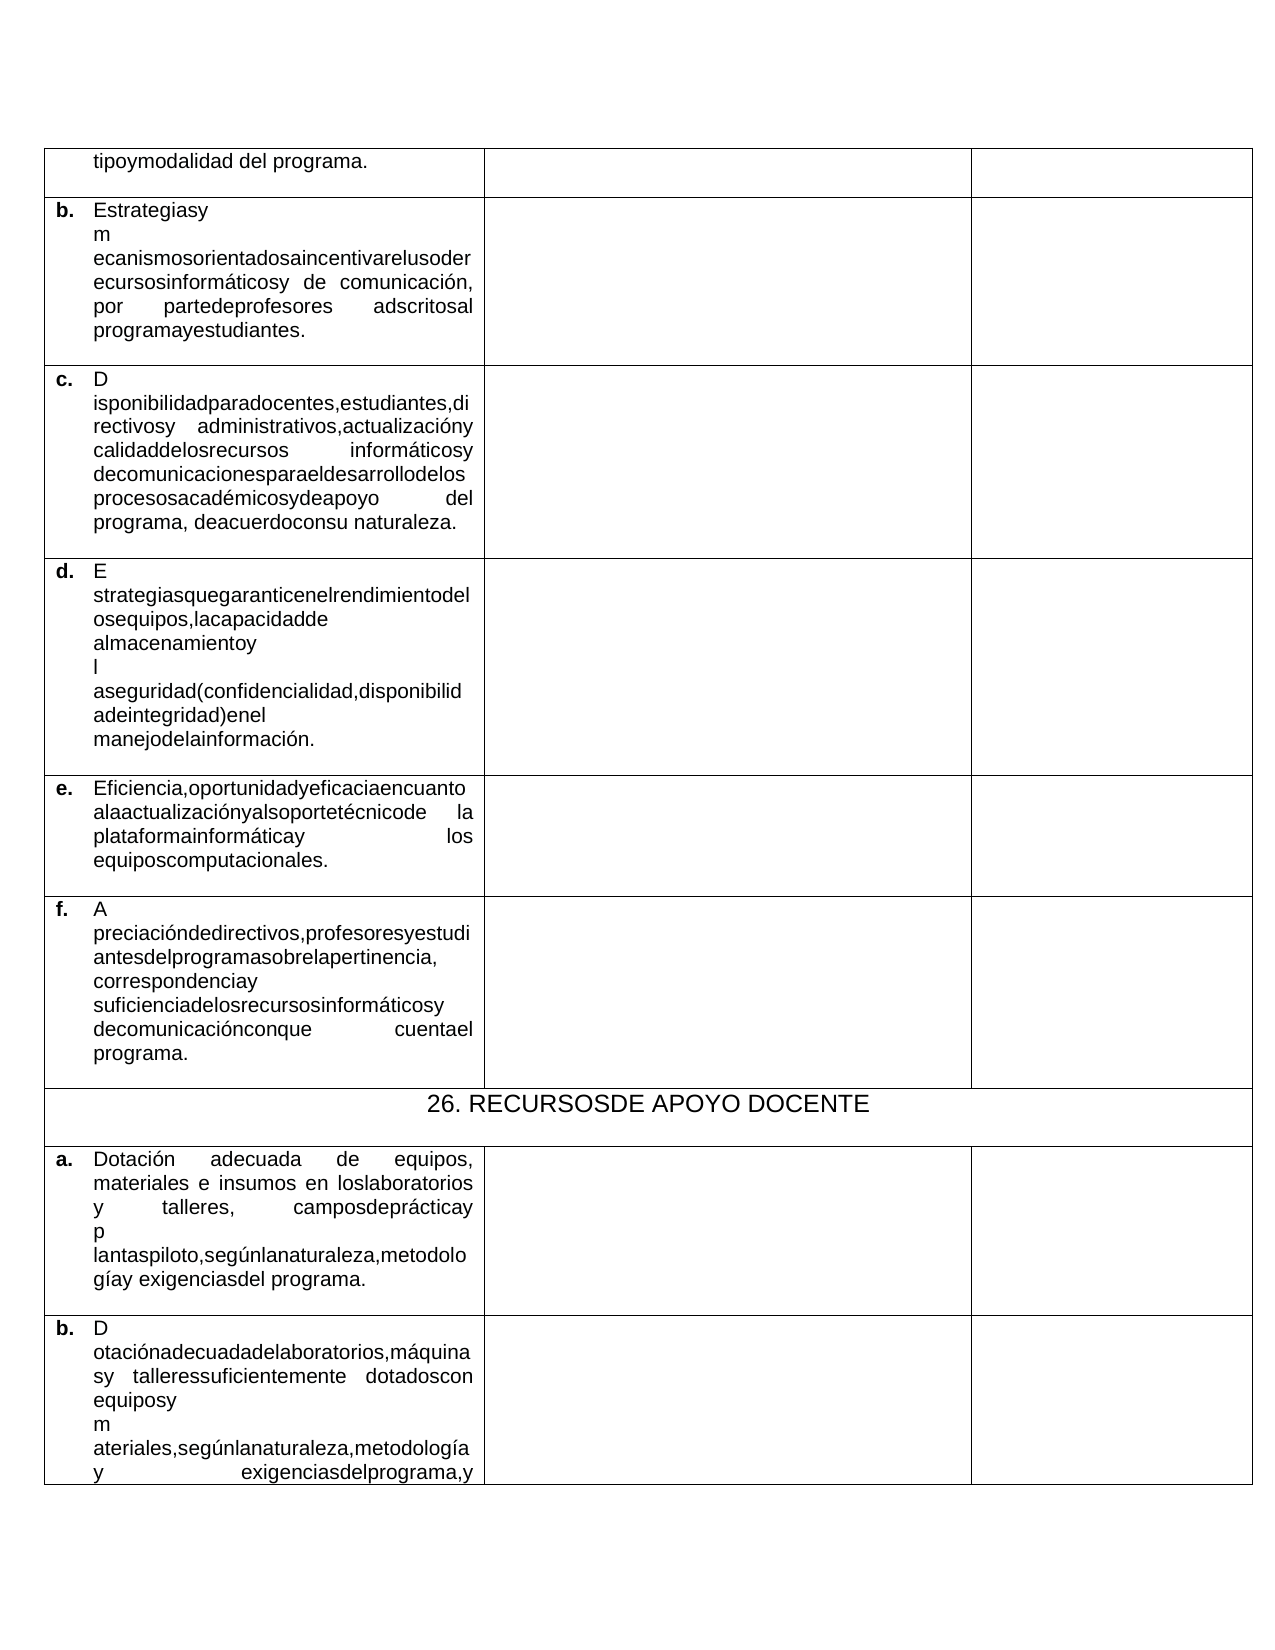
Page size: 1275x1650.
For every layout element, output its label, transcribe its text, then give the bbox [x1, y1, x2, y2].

table_cell Apreciacióndedirectivos,profesoresyestudiantesdelprogramasobrelapertinencia, correspondenciay suficienciadelosrecursosinformáticosy decomunicaciónconque cuentael programa. [45, 897, 484, 1088]
table_cell Eficiencia,oportunidadyeficaciaencuanto alaactualizaciónyalsoportetécnicode la plataformainformáticay los equiposcomputacionales. [45, 776, 484, 896]
table_cell [485, 149, 971, 197]
table_cell [972, 1316, 1252, 1483]
table_cell Dotación adecuada de equipos, materiales e insumos en loslaboratorios y talleres, camposdeprácticay plantaspiloto,segúnlanaturaleza,metodologíay exigenciasdel programa. [45, 1147, 484, 1315]
table_cell Estrategiasy mecanismosorientadosaincentivarelusoderecursosinformáticosy de comunicación, por partedeprofesores adscritosal programayestudiantes. [45, 198, 484, 365]
table_cell [972, 776, 1252, 896]
table_cell 26. RECURSOSDE APOYO DOCENTE [45, 1089, 1252, 1146]
table_cell [972, 1147, 1252, 1315]
table_cell [485, 897, 971, 1088]
table_cell [485, 559, 971, 775]
table_cell [485, 366, 971, 558]
table_cell [972, 559, 1252, 775]
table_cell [45, 149, 484, 197]
table_cell [972, 366, 1252, 558]
table_cell [972, 198, 1252, 365]
table_cell [485, 1147, 971, 1315]
table_cell [485, 1316, 971, 1483]
table_cell Disponibilidadparadocentes,estudiantes,directivosy administrativos,actualizacióny calidaddelosrecursos informáticosy decomunicacionesparaeldesarrollodelos procesosacadémicosydeapoyo del programa, deacuerdoconsu naturaleza. [45, 366, 484, 558]
table_cell [485, 776, 971, 896]
table_cell [972, 897, 1252, 1088]
table_cell [972, 149, 1252, 197]
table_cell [45, 1316, 484, 1483]
table_cell Estrategiasquegaranticenelrendimientodelosequipos,lacapacidadde almacenamientoy laseguridad(confidencialidad,disponibilidadeintegridad)enel manejodelainformación. [45, 559, 484, 775]
table_cell [485, 198, 971, 365]
